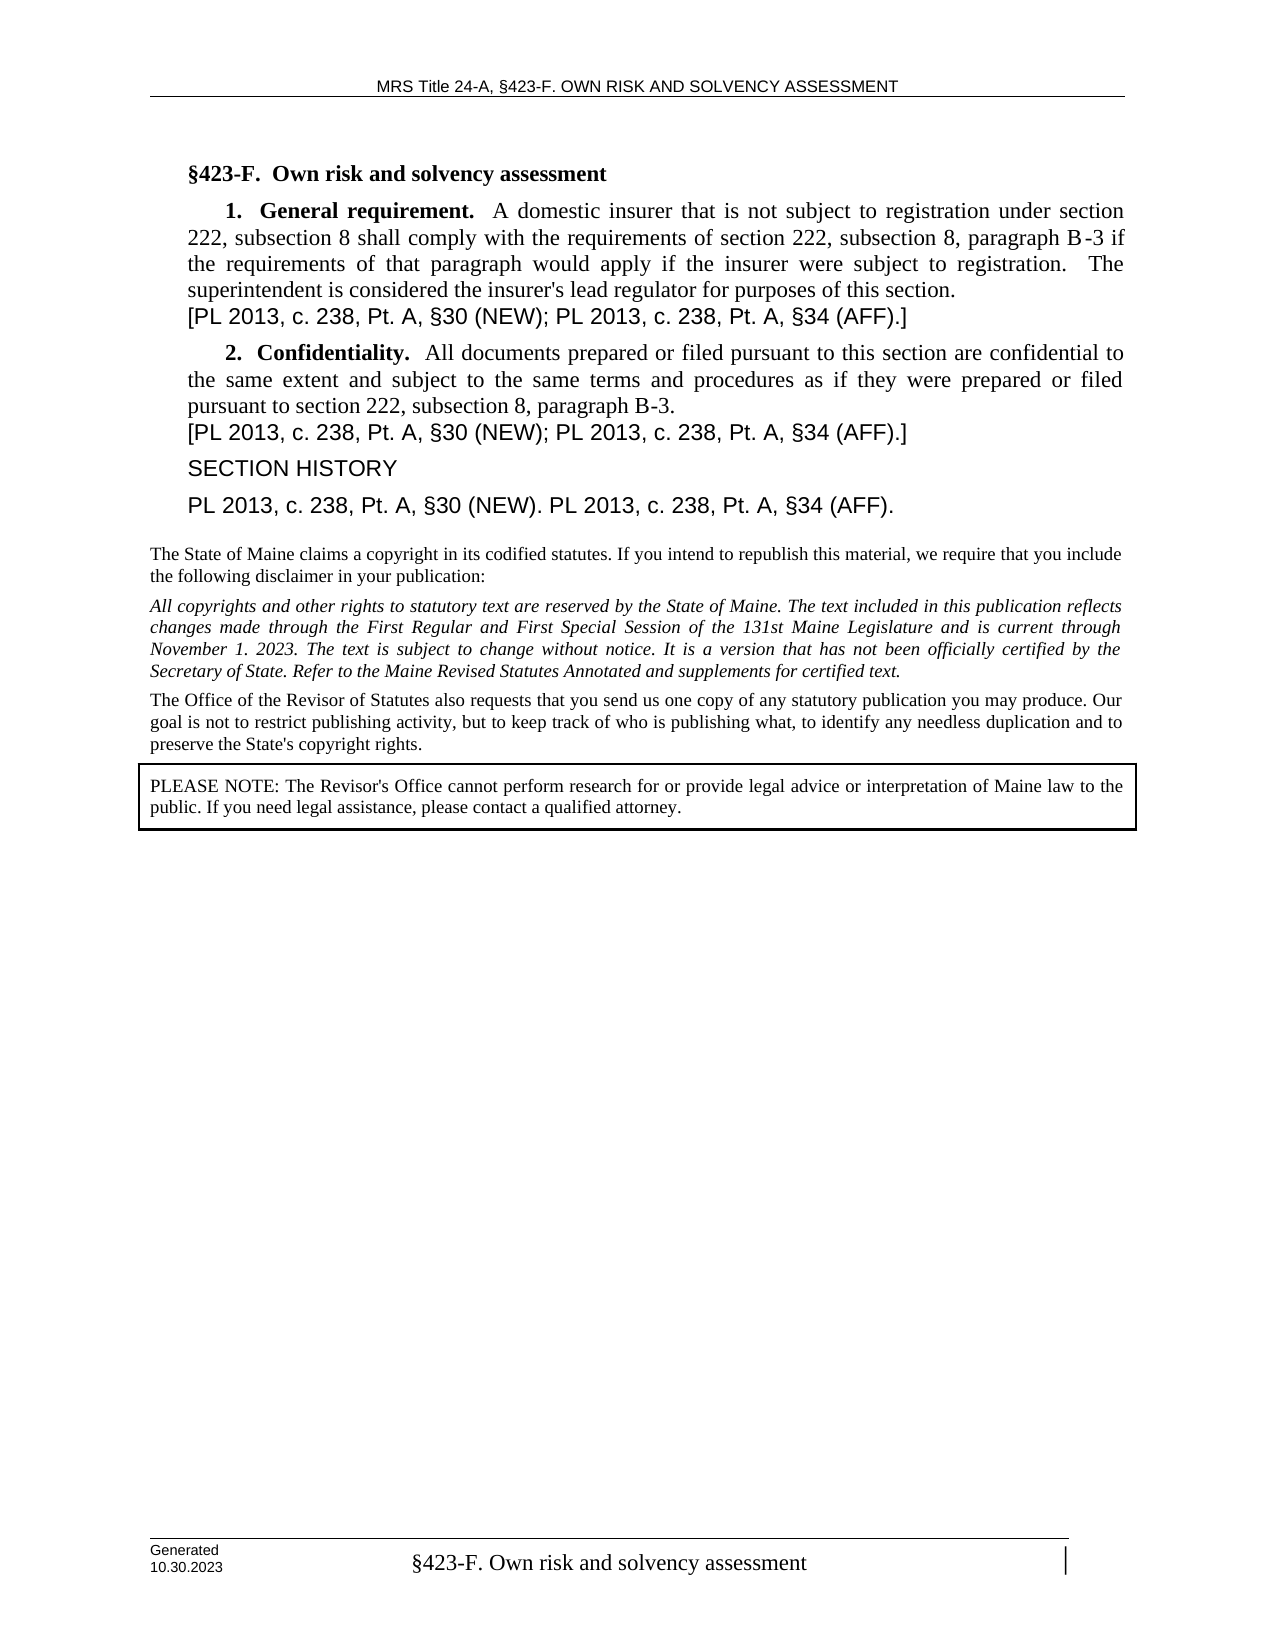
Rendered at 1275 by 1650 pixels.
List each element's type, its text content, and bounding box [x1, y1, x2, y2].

text PLEASE NOTE: The Revisor's Office cannot perform research for or provide legal advice or interpretation of Maine law to the public. If you need legal assistance, please contact a qualified attorney. [140, 765, 1135, 828]
text PL 2013, c. 238, Pt. A, §30 (NEW). PL 2013, c. 238, Pt. A, §34 (AFF). [187, 492, 1125, 518]
text 1. General requirement. A domestic insurer that is not subject to registration under section 222, subsection 8 shall comply with the requirements of section 222, subsection 8, paragraph B‑3 if the requirements of that paragraph would apply if the insurer were subject to registration. The superintendent is considered the insurer's lead regulator for purposes of this section. [187, 197, 1125, 303]
text SECTION HISTORY [187, 455, 1125, 482]
text 2. Confidentiality. All documents prepared or filed pursuant to this section are confidential to the same extent and subject to the same terms and procedures as if they were prepared or filed pursuant to section 222, subsection 8, paragraph B‑3. [187, 339, 1125, 418]
text The State of Maine claims a copyright in its codified statutes. If you intend to republish this material, we require that you include the following disclaimer in your publication: [150, 543, 1125, 586]
text The Office of the Revisor of Statutes also requests that you send us one copy of any statutory publication you may produce. Our goal is not to restrict publishing activity, but to keep track of who is publishing what, to identify any needless duplication and to preserve the State's copyright rights. [150, 689, 1125, 754]
text [PL 2013, c. 238, Pt. A, §30 (NEW); PL 2013, c. 238, Pt. A, §34 (AFF).] [187, 418, 1125, 445]
text All copyrights and other rights to statutory text are reserved by the State of Maine. The text included in this publication reflects changes made through the First Regular and First Special Session of the 131st Maine Legislature and is current through November 1. 2023 . The text is subject to change without notice. It is a version that has not been officially certified by the Secretary of State. Refer to the Maine Revised Statutes Annotated and supplements for certified text. [150, 595, 1125, 681]
text [PL 2013, c. 238, Pt. A, §30 (NEW); PL 2013, c. 238, Pt. A, §34 (AFF).] [187, 303, 1125, 329]
text §423-F. Own risk and solvency assessment [187, 160, 1125, 187]
